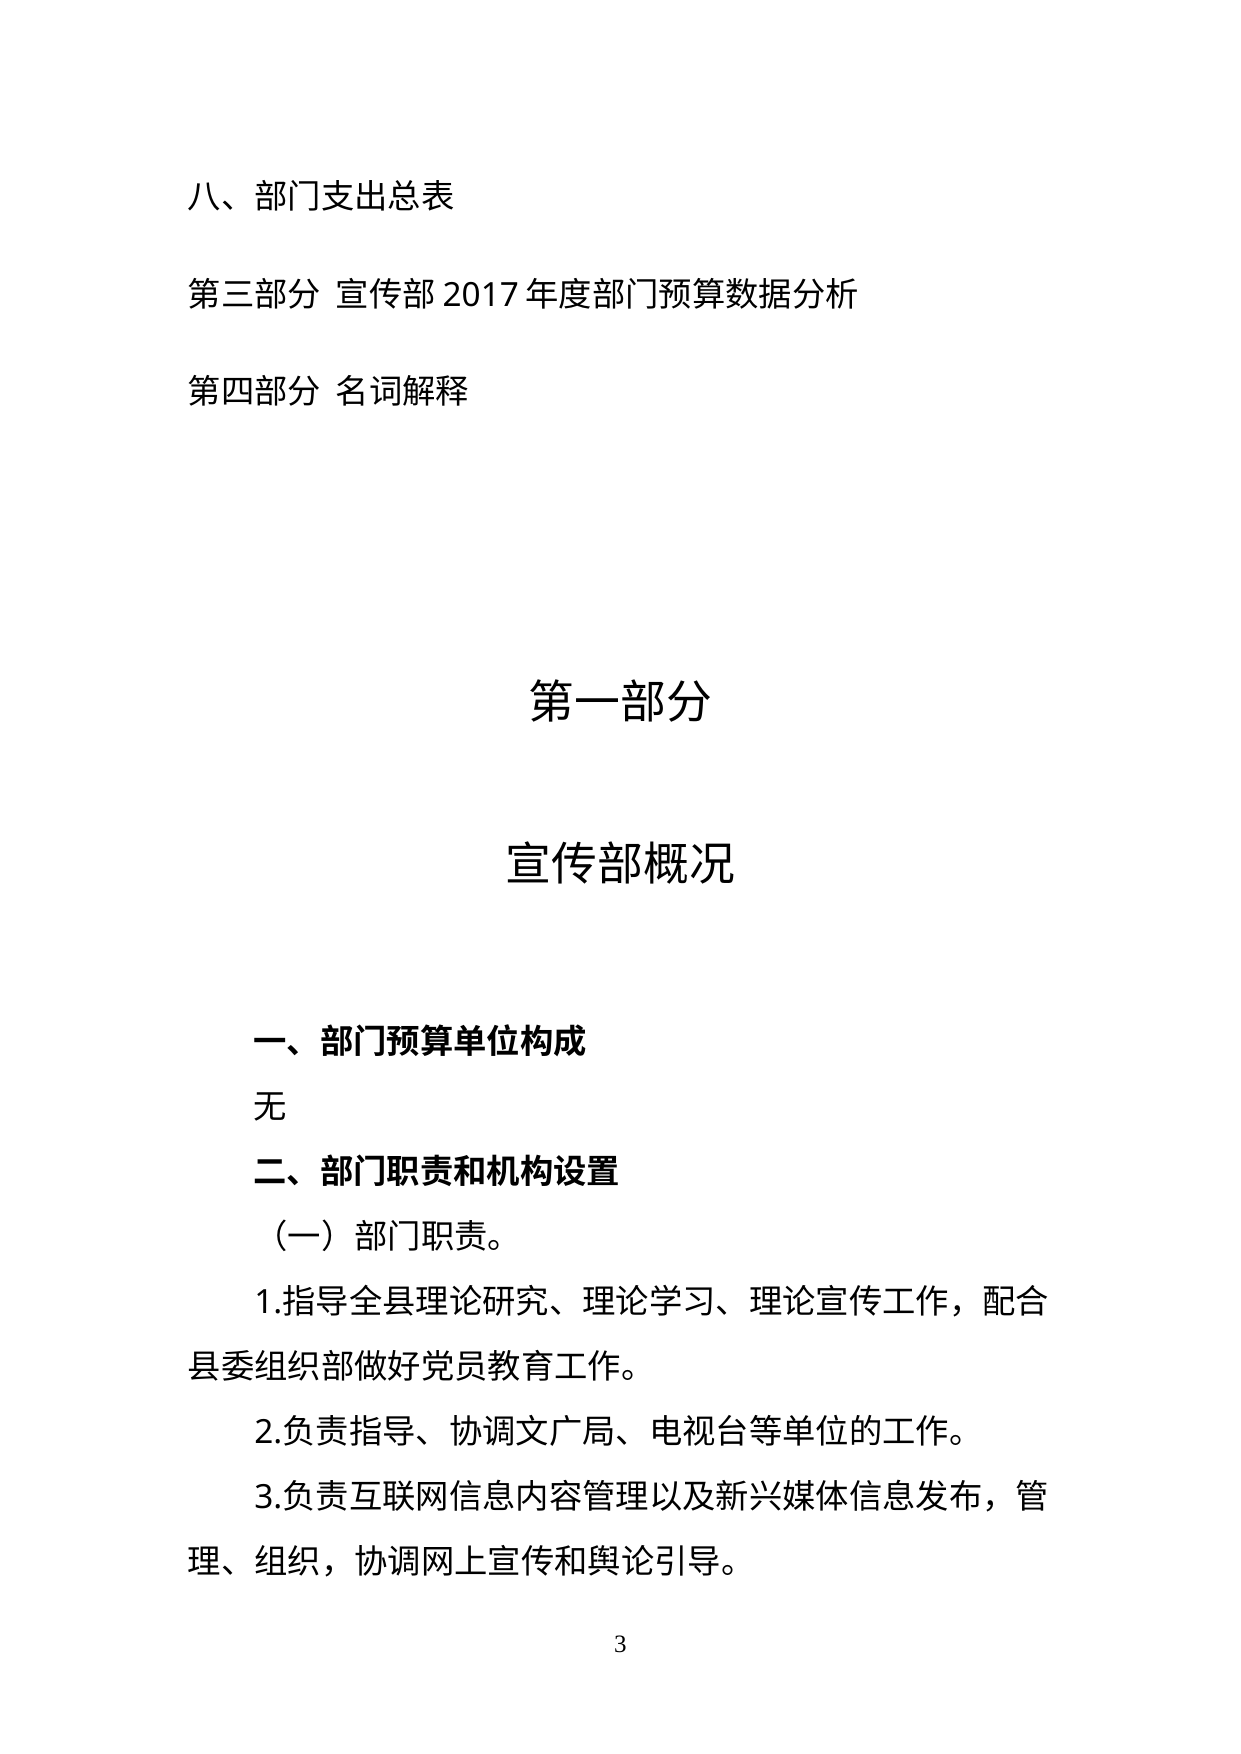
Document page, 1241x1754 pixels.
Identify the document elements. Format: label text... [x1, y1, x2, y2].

text （一）部门职责。 [187, 1202, 1053, 1267]
text 第三部分 宣传部2017年度部门预算数据分析 [187, 259, 1053, 324]
text 3.负责互联网信息内容管理以及新兴媒体信息发布，管理、组织，协调网上宣传和舆论引导。 [187, 1462, 1053, 1592]
text 无 [187, 1072, 1053, 1137]
text 第一部分 [187, 649, 1053, 747]
text 1.指导全县理论研究、理论学习、理论宣传工作，配合县委组织部做好党员教育工作。 [187, 1267, 1053, 1397]
text 一、部门预算单位构成 [187, 1007, 1053, 1072]
text 二、部门职责和机构设置 [187, 1137, 1053, 1202]
text 第四部分 名词解释 [187, 357, 1053, 422]
text 八、部门支出总表 [187, 162, 1053, 227]
text 宣传部概况 [187, 812, 1053, 909]
text 2.负责指导、协调文广局、电视台等单位的工作。 [187, 1397, 1053, 1462]
